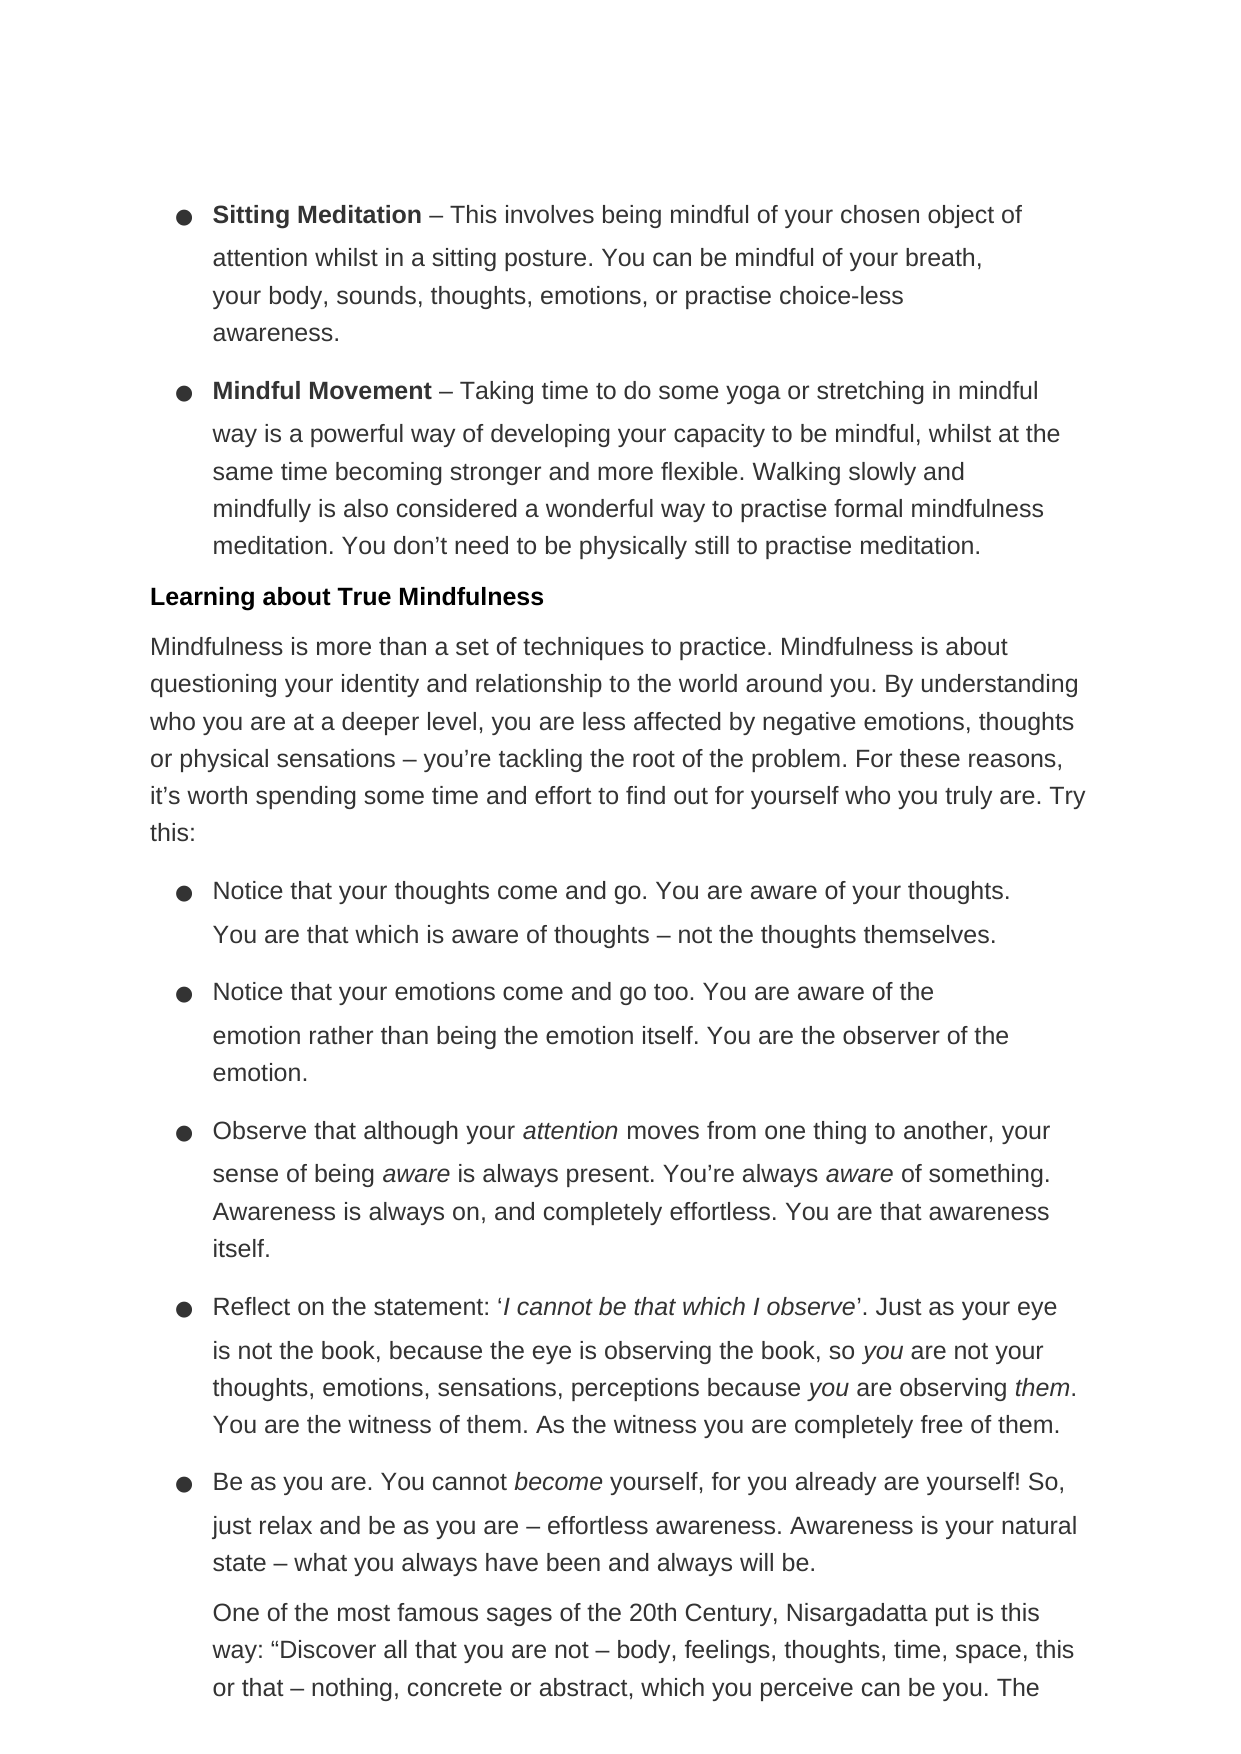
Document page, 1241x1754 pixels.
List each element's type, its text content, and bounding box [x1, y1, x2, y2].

list Notice that your emotions come and go too. You are aware of the emotion rather than being the emotion itself. You are the observer of the emotion. [175, 969, 1031, 1087]
list Mindful Movement – Taking time to do some yoga or stretching in mindful way is a powerful way of developing your capacity to be mindful, whilst at the same time becoming stronger and more flexible. Walking slowly and mindfully is also considered a wonderful way to practise formal mindfulness meditation. You don’t need to be physically still to practise meditation. [175, 368, 1071, 560]
list Sitting Meditation – This involves being mindful of your chosen object of attention whilst in a sitting posture. You can be mindful of your breath, your body, sounds, thoughts, emotions, or practise choice-less awareness. [175, 192, 1039, 347]
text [212, 1598, 1077, 1701]
list Be as you are. You cannot become yourself, for you already are yourself! So, just relax and be as you are – effortless awareness. Awareness is your natural state – what you always have been and always will be. [175, 1459, 1078, 1577]
text Mindfulness is more than a set of techniques to practice. Mindfulness is about questioning your identity and relationship to the world around you. By understanding who you are at a deeper level, you are less affected by negative emotions, thoughts or physical sensations – you’re tackling the root of the problem. For these reasons, it’s worth spending some time and effort to find out for yourself who you truly are. Try this: [150, 632, 1088, 847]
list Notice that your thoughts come and go. You are aware of your thoughts. You are that which is aware of thoughts – not the thoughts themselves. [175, 869, 1063, 949]
subtitle Learning about True Mindfulness [150, 582, 1101, 611]
list Reflect on the statement: ‘I cannot be that which I observe’. Just as your eye is not the book, because the eye is observing the book, so you are not your thoughts, emotions, sensations, perceptions because you are observing them. You are the witness of them. As the witness you are completely free of them. [175, 1284, 1082, 1439]
list Observe that although your attention moves from one thing to another, your sense of being aware is always present. You’re always aware of something. Awareness is always on, and completely effortless. You are that awareness itself. [175, 1108, 1051, 1263]
